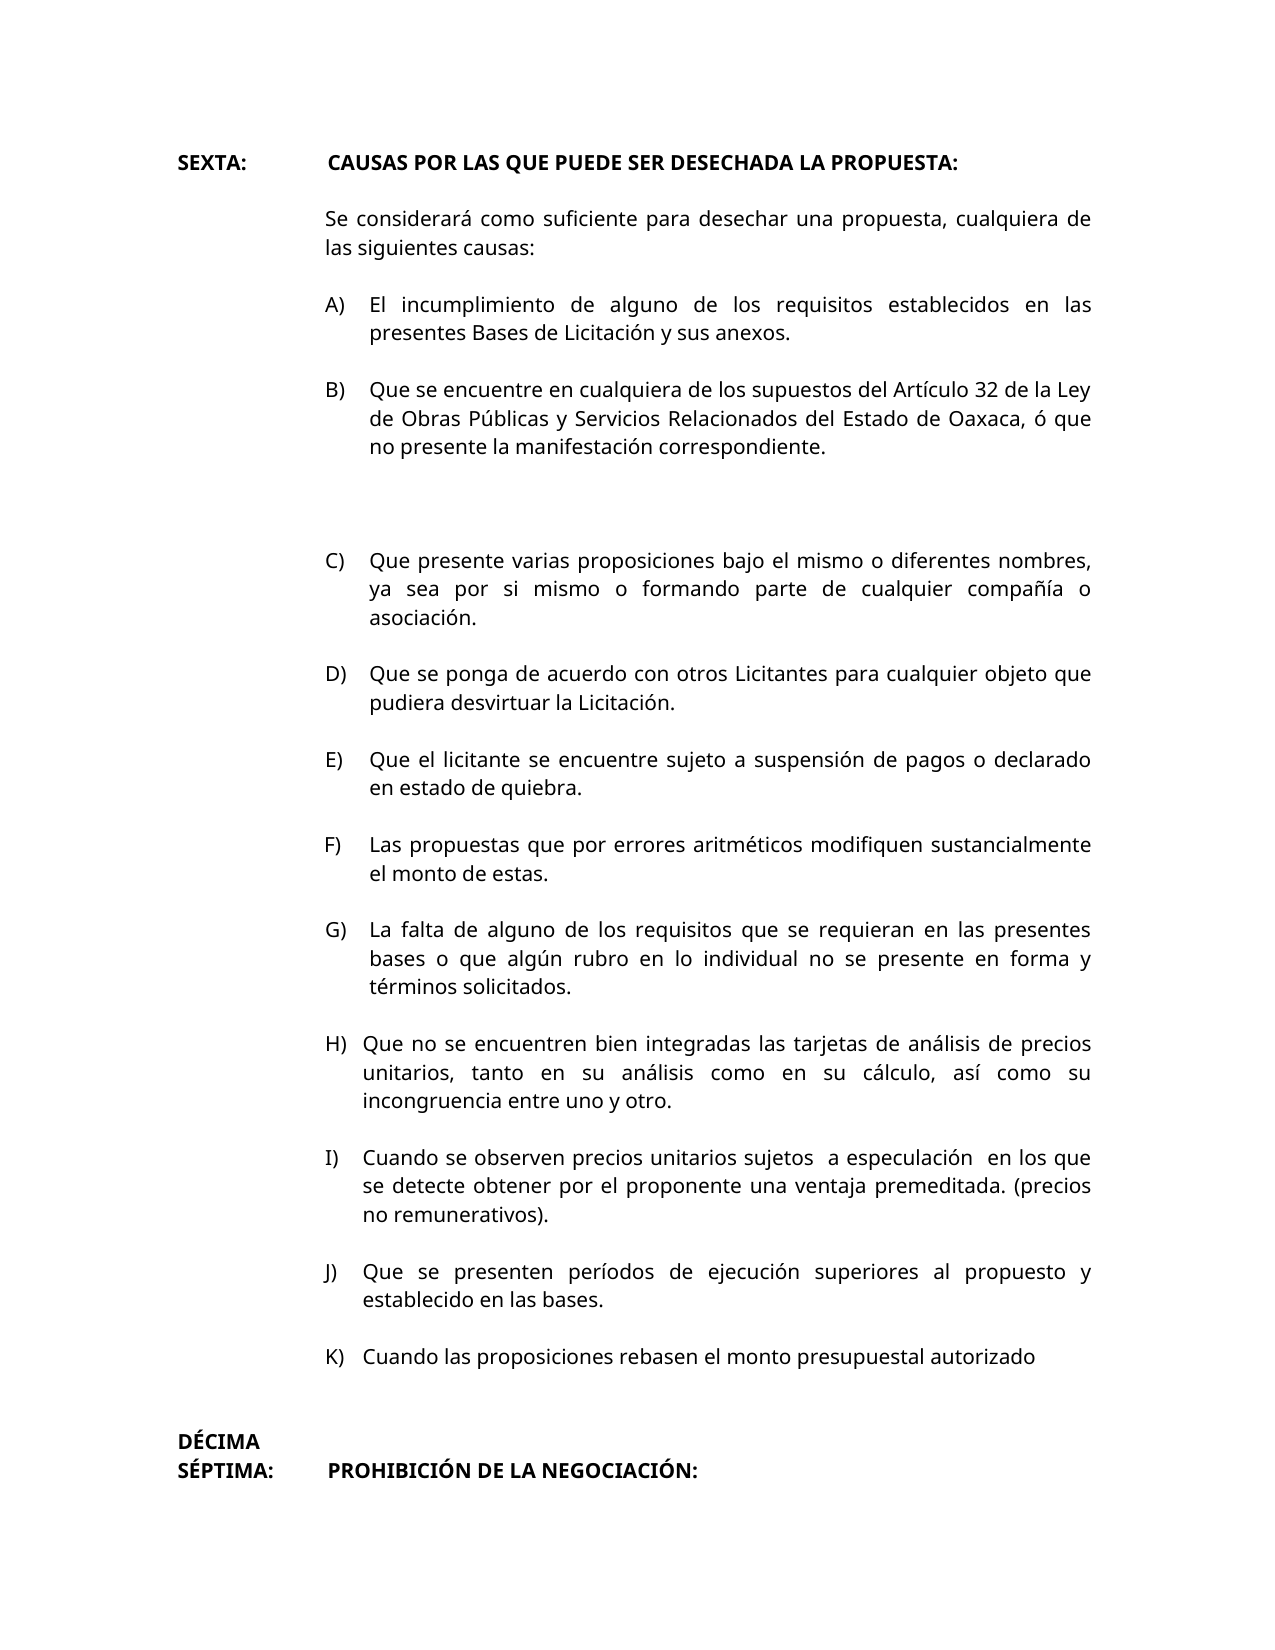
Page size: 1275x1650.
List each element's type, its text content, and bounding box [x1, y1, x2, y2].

text SÉPTIMA: PROHIBICIÓN DE LA NEGOCIACIÓN: [177, 1456, 1092, 1484]
text C) Que presente varias proposiciones bajo el mismo o diferentes nombres, ya sea por si mismo o formando parte de cualquier compañía o asociación. [325, 546, 1092, 631]
text A) El incumplimiento de alguno de los requisitos establecidos en las presentes Bases de Licitación y sus anexos. [325, 290, 1092, 347]
text Se considerará como suficiente para desechar una propuesta, cualquiera de las siguientes causas: [325, 204, 1092, 261]
text F) Las propuestas que por errores aritméticos modifiquen sustancialmente el monto de estas. [324, 830, 1092, 887]
text B) Que se encuentre en cualquiera de los supuestos del Artículo 32 de la Ley de Obras Públicas y Servicios Relacionados del Estado de Oaxaca, ó que no presente la manifestación correspondiente. [325, 375, 1092, 461]
text D) Que se ponga de acuerdo con otros Licitantes para cualquier objeto que pudiera desvirtuar la Licitación. [325, 659, 1092, 716]
list Que no se encuentren bien integradas las tarjetas de análisis de precios unitarios, tanto en su análisis como en su cálculo, así como su incongruencia entre uno y otro. [325, 1029, 1092, 1114]
text SEXTA: CAUSAS POR LAS QUE PUEDE SER DESECHADA LA PROPUESTA: [177, 148, 1092, 176]
list Cuando se observen precios unitarios sujetos a especulación en los que se detecte obtener por el proponente una ventaja premeditada. (precios no remunerativos). [325, 1143, 1092, 1228]
text G) La falta de alguno de los requisitos que se requieran en las presentes bases o que algún rubro en lo individual no se presente en forma y términos solicitados. [325, 916, 1092, 1001]
list Cuando las proposiciones rebasen el monto presupuestal autorizado [325, 1342, 1092, 1371]
text E) Que el licitante se encuentre sujeto a suspensión de pagos o declarado en estado de quiebra. [325, 745, 1092, 802]
list Que se presenten períodos de ejecución superiores al propuesto y establecido en las bases. [325, 1257, 1092, 1314]
text DÉCIMA [177, 1427, 1092, 1456]
